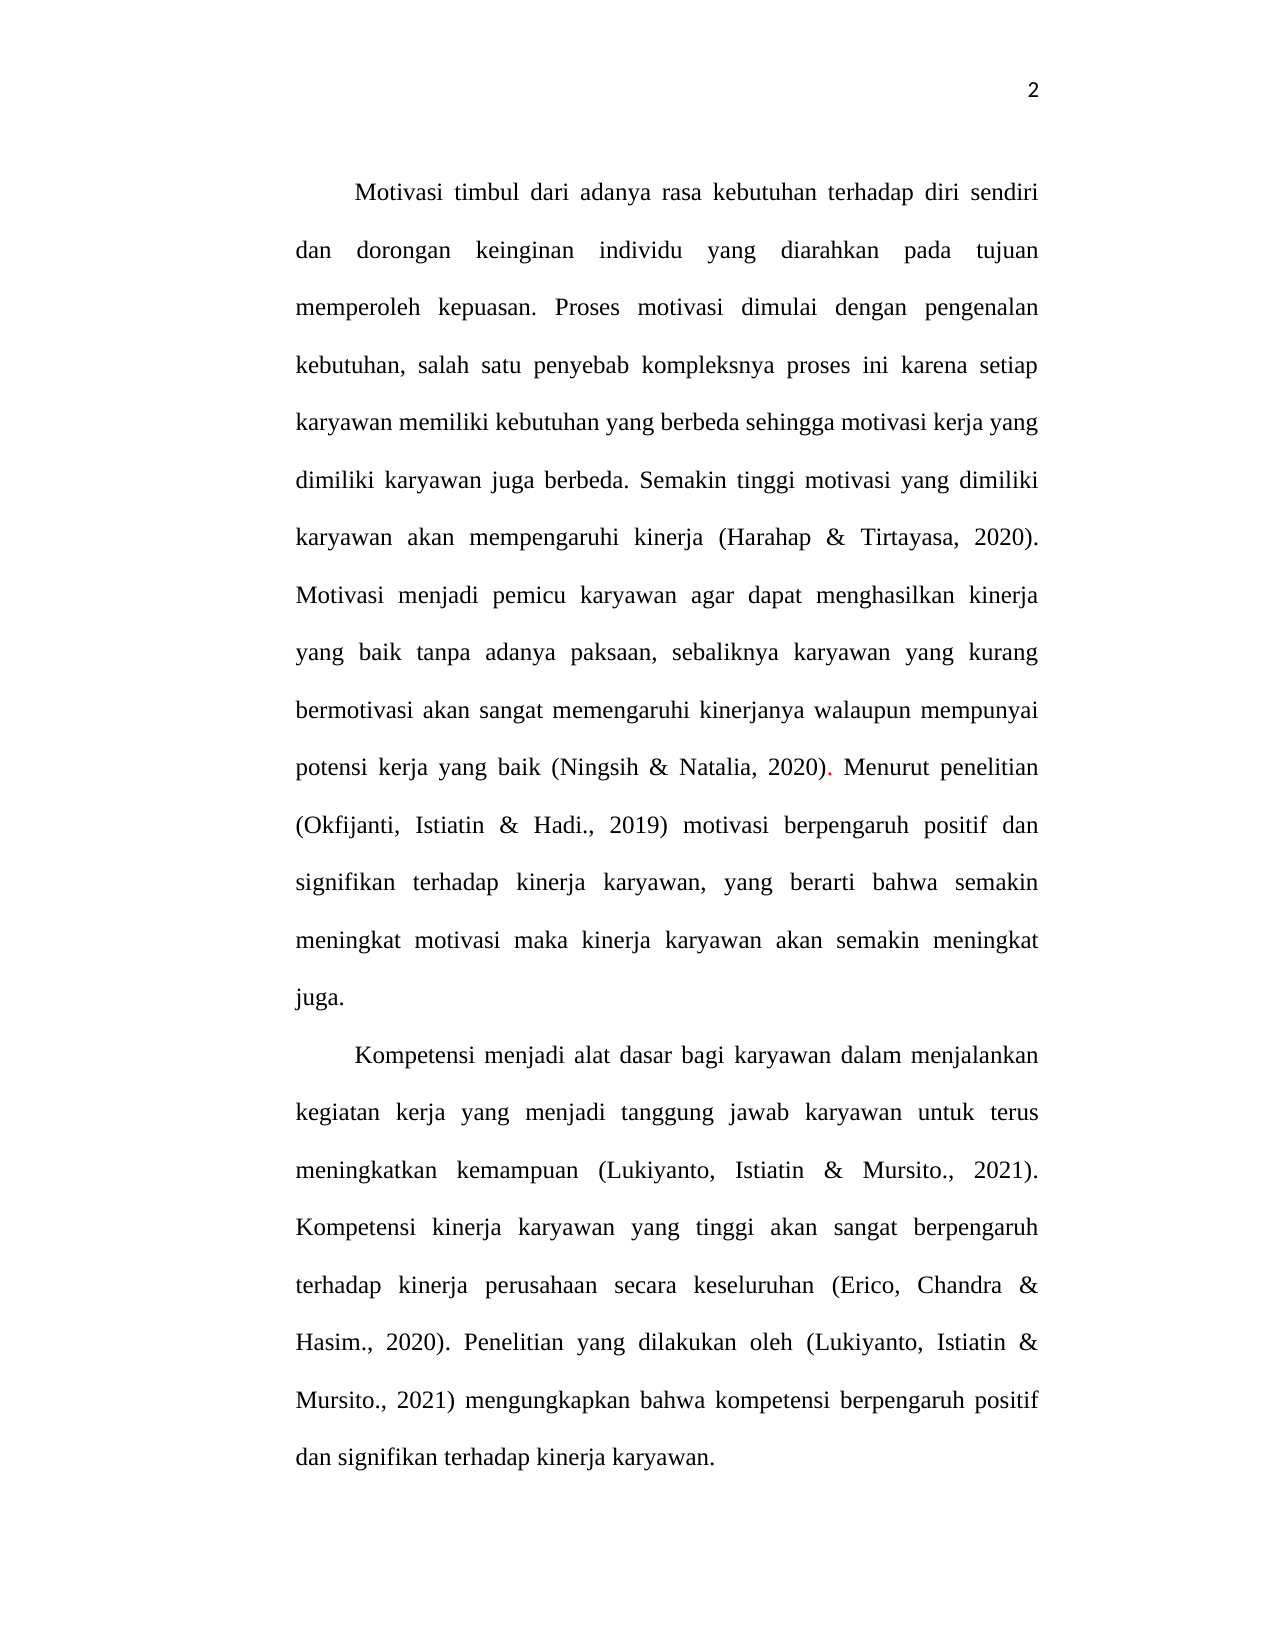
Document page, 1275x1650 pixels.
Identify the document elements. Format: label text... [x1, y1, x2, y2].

text Kompetensi menjadi alat dasar bagi karyawan dalam menjalankan kegiatan kerja yang menjadi tanggung jawab karyawan untuk terus meningkatkan kemampuan (Lukiyanto, Istiatin & Mursito., 2021). Kompetensi kinerja karyawan yang tinggi akan sangat berpengaruh terhadap kinerja perusahaan secara keseluruhan (Erico, Chandra & Hasim., 2020). Penelitian yang dilakukan oleh (Lukiyanto, Istiatin & Mursito., 2021) mengungkapkan bahwa kompetensi berpengaruh positif dan signifikan terhadap kinerja karyawan. [295, 1040, 1039, 1471]
text Motivasi timbul dari adanya rasa kebutuhan terhadap diri sendiri dan dorongan keinginan individu yang diarahkan pada tujuan memperoleh kepuasan. Proses motivasi dimulai dengan pengenalan kebutuhan, salah satu penyebab kompleksnya proses ini karena setiap karyawan memiliki kebutuhan yang berbeda sehingga motivasi kerja yang dimiliki karyawan juga berbeda. Semakin tinggi motivasi yang dimiliki karyawan akan mempengaruhi kinerja (Harahap & Tirtayasa, 2020). Motivasi menjadi pemicu karyawan agar dapat menghasilkan kinerja yang baik tanpa adanya paksaan, sebaliknya karyawan yang kurang bermotivasi akan sangat memengaruhi kinerjanya walaupun mempunyai potensi kerja yang baik (Ningsih & Natalia, 2020). Menurut penelitian (Okfijanti, Istiatin & Hadi., 2019) motivasi berpengaruh positif dan signifikan terhadap kinerja karyawan, yang berarti bahwa semakin meningkat motivasi maka kinerja karyawan akan semakin meningkat juga. [295, 177, 1039, 1011]
